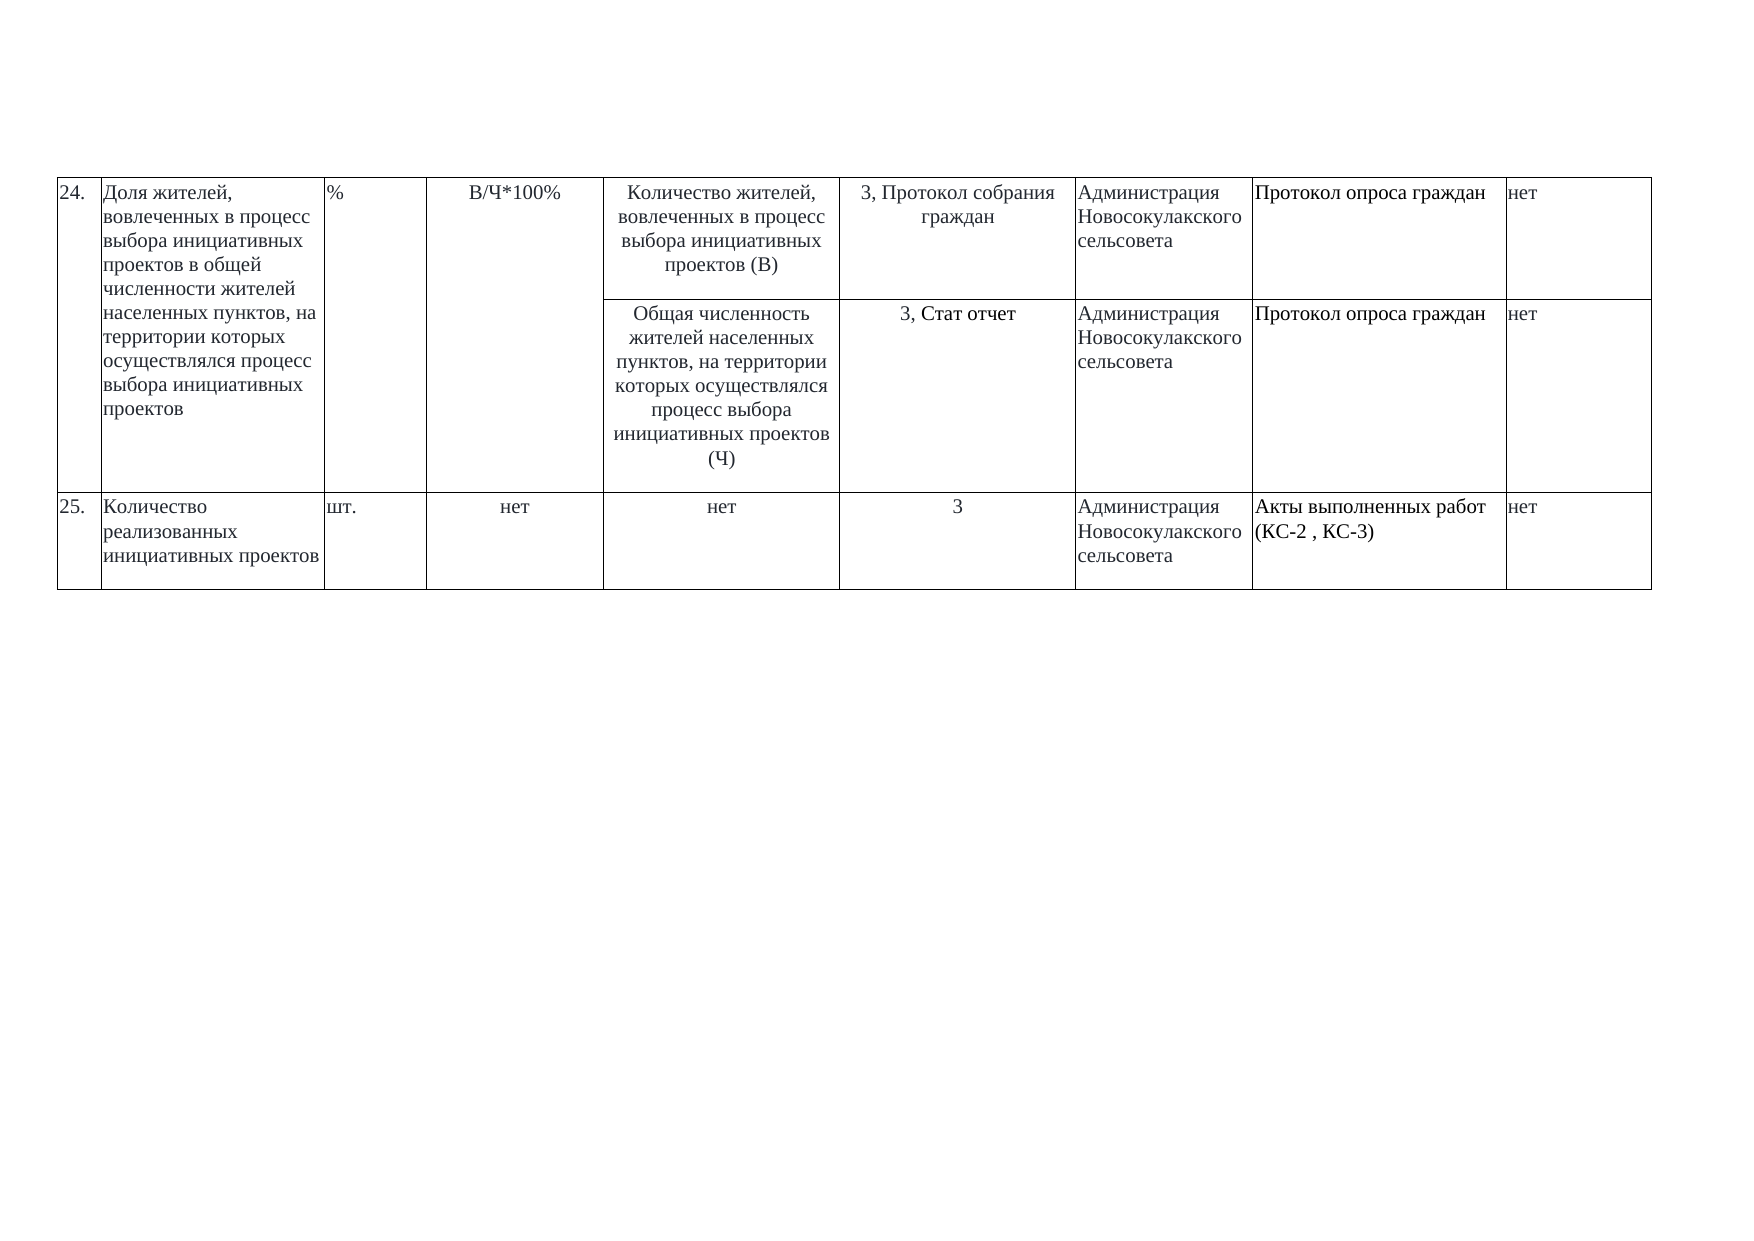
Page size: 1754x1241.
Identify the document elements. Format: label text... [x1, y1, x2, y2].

table_cell нет [427, 493, 603, 589]
table_cell 3, Стат отчет [840, 300, 1075, 492]
table_cell 24. [58, 178, 101, 492]
table_cell 3 [840, 493, 1075, 589]
table_cell нет [1507, 300, 1651, 492]
table_cell Акты выполненных работ (КС-2 , КС-3) [1253, 493, 1506, 589]
table_cell Количество реализованных инициативных проектов [102, 493, 324, 589]
table_cell В/Ч*100% [427, 178, 603, 492]
table_cell Количество жителей, вовлеченных в процесс выбора инициативных проектов (В) [604, 178, 839, 298]
table_cell нет [1507, 493, 1651, 589]
table_cell Протокол опроса граждан [1253, 178, 1506, 298]
table_cell Доля жителей, вовлеченных в процесс выбора инициативных проектов в общей численности жителей населенных пунктов, на территории которых осуществлялся процесс выбора инициативных проектов [102, 178, 324, 492]
table_cell Администрация Новосокулакского сельсовета [1076, 300, 1252, 492]
table_cell % [325, 178, 426, 492]
table_cell Администрация Новосокулакского сельсовета [1076, 493, 1252, 589]
table_cell Администрация Новосокулакского сельсовета [1076, 178, 1252, 298]
table_cell 25. [58, 493, 101, 589]
table_cell нет [604, 493, 839, 589]
table_cell Протокол опроса граждан [1253, 300, 1506, 492]
table_cell 3, Протокол собрания граждан [840, 178, 1075, 298]
table_cell Общая численность жителей населенных пунктов, на территории которых осуществлялся процесс выбора инициативных проектов (Ч) [604, 300, 839, 492]
table_cell нет [1507, 178, 1651, 298]
table_cell шт. [325, 493, 426, 589]
